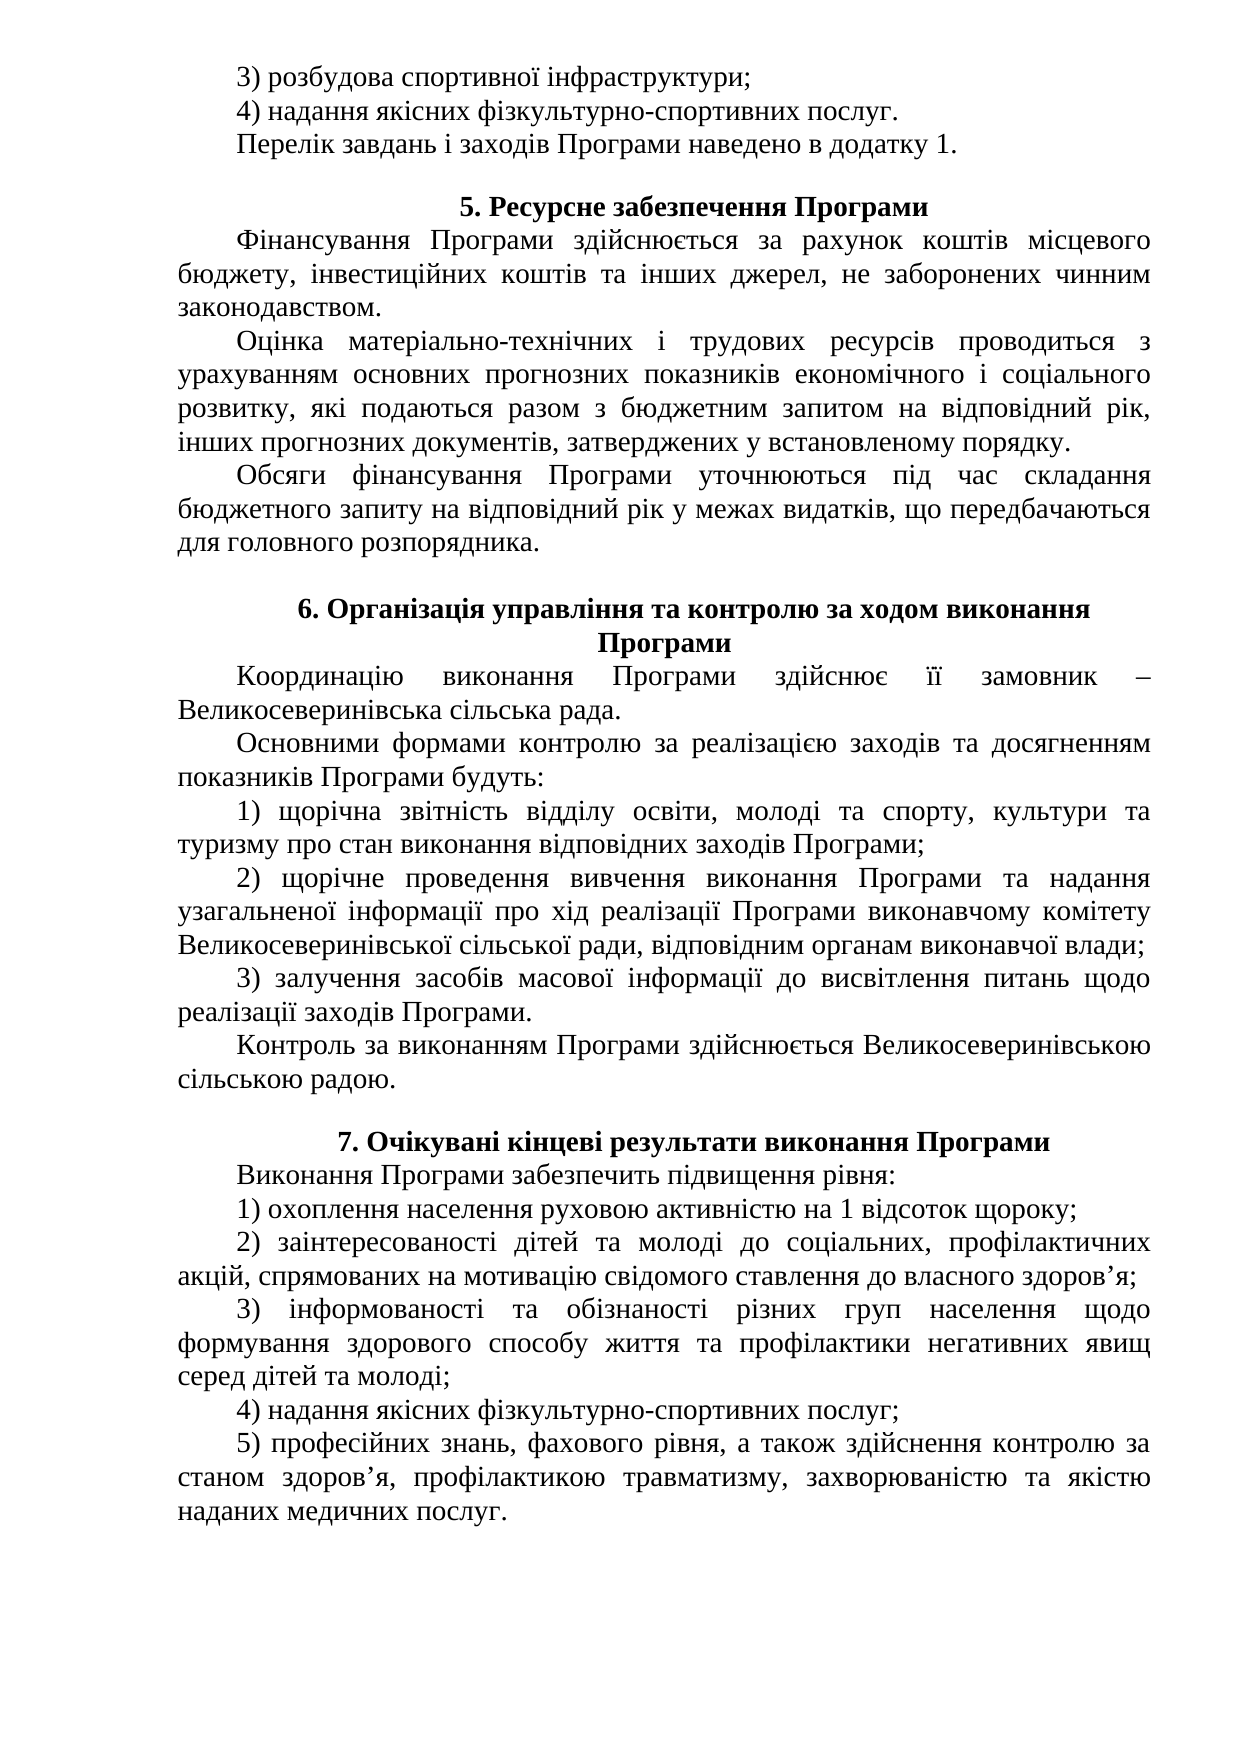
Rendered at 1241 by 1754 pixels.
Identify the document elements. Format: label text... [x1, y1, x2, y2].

text 7. Очікувані кінцеві результати виконання Програми [177, 1124, 1152, 1157]
text Перелік завдань і заходів Програми наведено в додатку 1. [177, 126, 1152, 160]
text Оцінка матеріально-технічних і трудових ресурсів проводиться з урахуванням основних прогнозних показників економічного і соціального розвитку, які подаються разом з бюджетним запитом на відповідний рік, інших прогнозних документів, затверджених у встановленому порядку. [177, 323, 1152, 457]
text Фінансування Програми здійснюється за рахунок коштів місцевого бюджету, інвестиційних коштів та інших джерел, не заборонених чинним законодавством. [177, 222, 1152, 323]
text Основними формами контролю за реалізацією заходів та досягненням показників Програми будуть: [177, 726, 1152, 793]
text 1) охоплення населення руховою активністю на 1 відсоток щороку; [177, 1191, 1152, 1224]
text 3) інформованості та обізнаності різних груп населення щодо формування здорового способу життя та профілактики негативних явищ серед дітей та молоді; [177, 1291, 1152, 1392]
text 4) надання якісних фізкультурно-спортивних послуг; [177, 1392, 1152, 1426]
text 1) щорічна звітність відділу освіти, молоді та спорту, культури та туризму про стан виконання відповідних заходів Програми; [177, 793, 1152, 860]
text 6. Організація управління та контролю за ходом виконання Програми [177, 591, 1152, 658]
text Контроль за виконанням Програми здійснюється Великосеверинівською сільською радою. [177, 1027, 1152, 1094]
text 2) щорічне проведення вивчення виконання Програми та надання узагальненої інформації про хід реалізації Програми виконавчому комітету Великосеверинівської сільської ради, відповідним органам виконавчої влади; [177, 860, 1152, 960]
text 5. Ресурсне забезпечення Програми [177, 189, 1152, 222]
text 3) залучення засобів масової інформації до висвітлення питань щодо реалізації заходів Програми. [177, 960, 1152, 1027]
text 4) надання якісних фізкультурно-спортивних послуг. [177, 93, 1152, 126]
text Виконання Програми забезпечить підвищення рівня: [177, 1157, 1152, 1191]
text 5) професійних знань, фахового рівня, а також здійснення контролю за станом здоров’я, профілактикою травматизму, захворюваністю та якістю наданих медичних послуг. [177, 1426, 1152, 1526]
text Обсяги фінансування Програми уточнюються під час складання бюджетного запиту на відповідний рік у межах видатків, що передбачаються для головного розпорядника. [177, 457, 1152, 558]
text 2) заінтересованості дітей та молоді до соціальних, профілактичних акцій, спрямованих на мотивацію свідомого ставлення до власного здоров’я; [177, 1224, 1152, 1291]
text Координацію виконання Програми здійснює її замовник – Великосеверинівська сільська рада. [177, 658, 1152, 726]
text 3) розбудова спортивної інфраструктури; [177, 59, 1152, 93]
